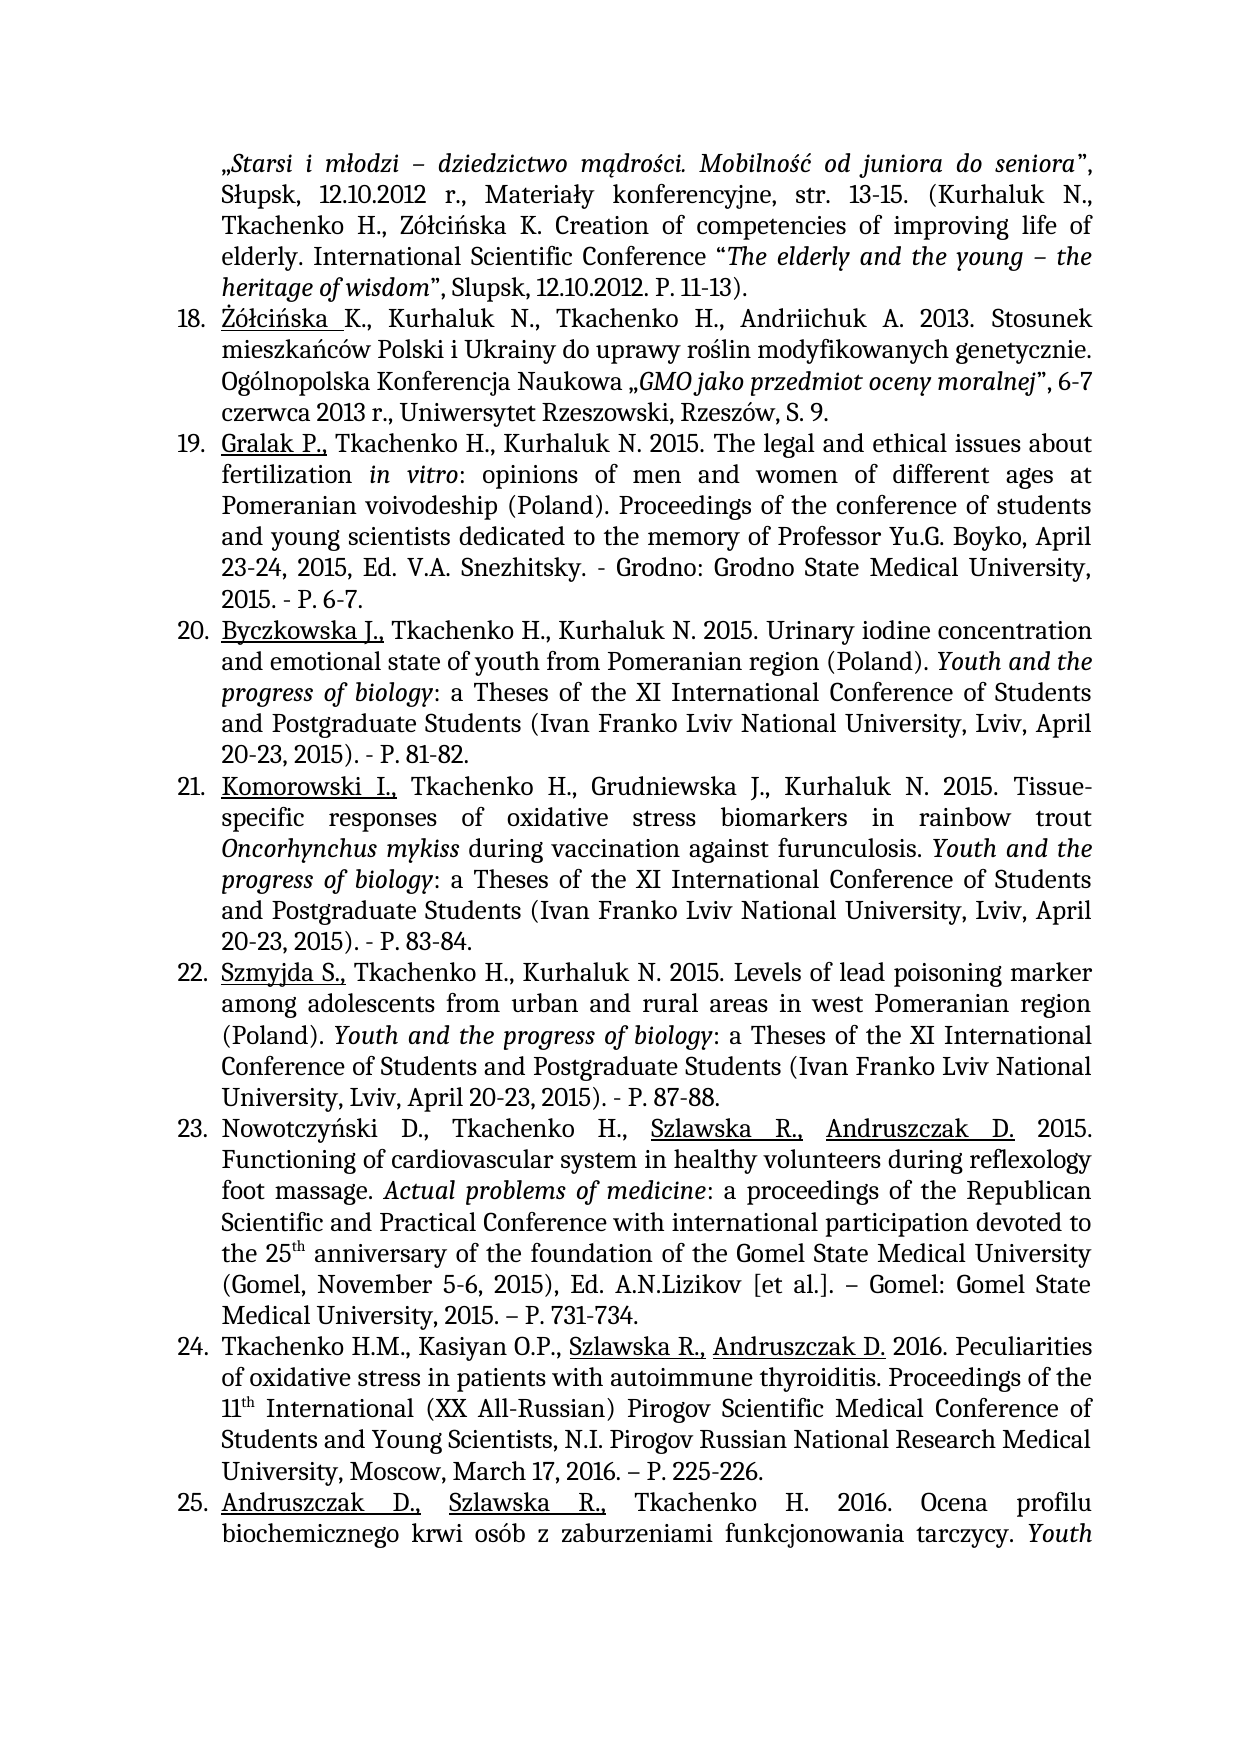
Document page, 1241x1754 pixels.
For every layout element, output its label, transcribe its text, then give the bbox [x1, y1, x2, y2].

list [177, 148, 1093, 303]
list Tkachenko H.M., Kasiyan O.P., Szlawska R., Andruszczak D. 2016. Peculiarities of oxidative stress in patients with autoimmune thyroiditis. Proceedings of the 11th International (XX All-Russian) Pirogov Scientific Medical Conference of Students and Young Scientists, N.I. Pirogov Russian National Research Medical University, Moscow, March 17, 2016. – P. 225-226. [177, 1331, 1093, 1487]
list Żółcińska K., Kurhaluk N., Tkachenko H., Andriichuk A. 2013. Stosunek mieszkańców Polski i Ukrainy do uprawy roślin modyfikowanych genetycznie. Ogólnopolska Konferencja Naukowa „GMO jako przedmiot oceny moralnej”, 6-7 czerwca 2013 r., Uniwersytet Rzeszowski, Rzeszów, S. 9. [177, 303, 1093, 428]
list Szmyjda S., Tkachenko H., Kurhaluk N. 2015. Levels of lead poisoning marker among adolescents from urban and rural areas in west Pomeranian region (Poland). Youth and the progress of biology: a Theses of the XI International Conference of Students and Postgraduate Students (Ivan Franko Lviv National University, Lviv, April 20-23, 2015). - P. 87-88. [177, 957, 1093, 1113]
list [177, 1487, 1093, 1549]
list Byczkowska J., Tkachenko H., Kurhaluk N. 2015. Urinary iodine concentration and emotional state of youth from Pomeranian region (Poland). Youth and the progress of biology: a Theses of the XI International Conference of Students and Postgraduate Students (Ivan Franko Lviv National University, Lviv, April 20-23, 2015). - P. 81-82. [177, 615, 1093, 771]
list Nowotczyński D., Tkachenko H., Szlawska R., Andruszczak D. 2015. Functioning of cardiovascular system in healthy volunteers during reflexology foot massage. Actual problems of medicine: a proceedings of the Republican Scientific and Practical Conference with international participation devoted to the 25th anniversary of the foundation of the Gomel State Medical University (Gomel, November 5-6, 2015), Ed. A.N.Lizikov [et al.]. – Gomel: Gomel State Medical University, 2015. – P. 731-734. [177, 1113, 1093, 1331]
list Gralak P., Tkachenko H., Kurhaluk N. 2015. The legal and ethical issues about fertilization in vitro: opinions of men and women of different ages at Pomeranian voivodeship (Poland). Proceedings of the conference of students and young scientists dedicated to the memory of Professor Yu.G. Boyko, April 23-24, 2015, Ed. V.A. Snezhitsky. - Grodno: Grodno State Medical University, 2015. - P. 6-7. [177, 428, 1093, 615]
list Komorowski I., Tkachenko H., Grudniewska J., Kurhaluk N. 2015. Tissue-specific responses of oxidative stress biomarkers in rainbow trout Oncorhynchus mykiss during vaccination against furunculosis. Youth and the progress of biology: a Theses of the XI International Conference of Students and Postgraduate Students (Ivan Franko Lviv National University, Lviv, April 20-23, 2015). - P. 83-84. [177, 771, 1093, 957]
